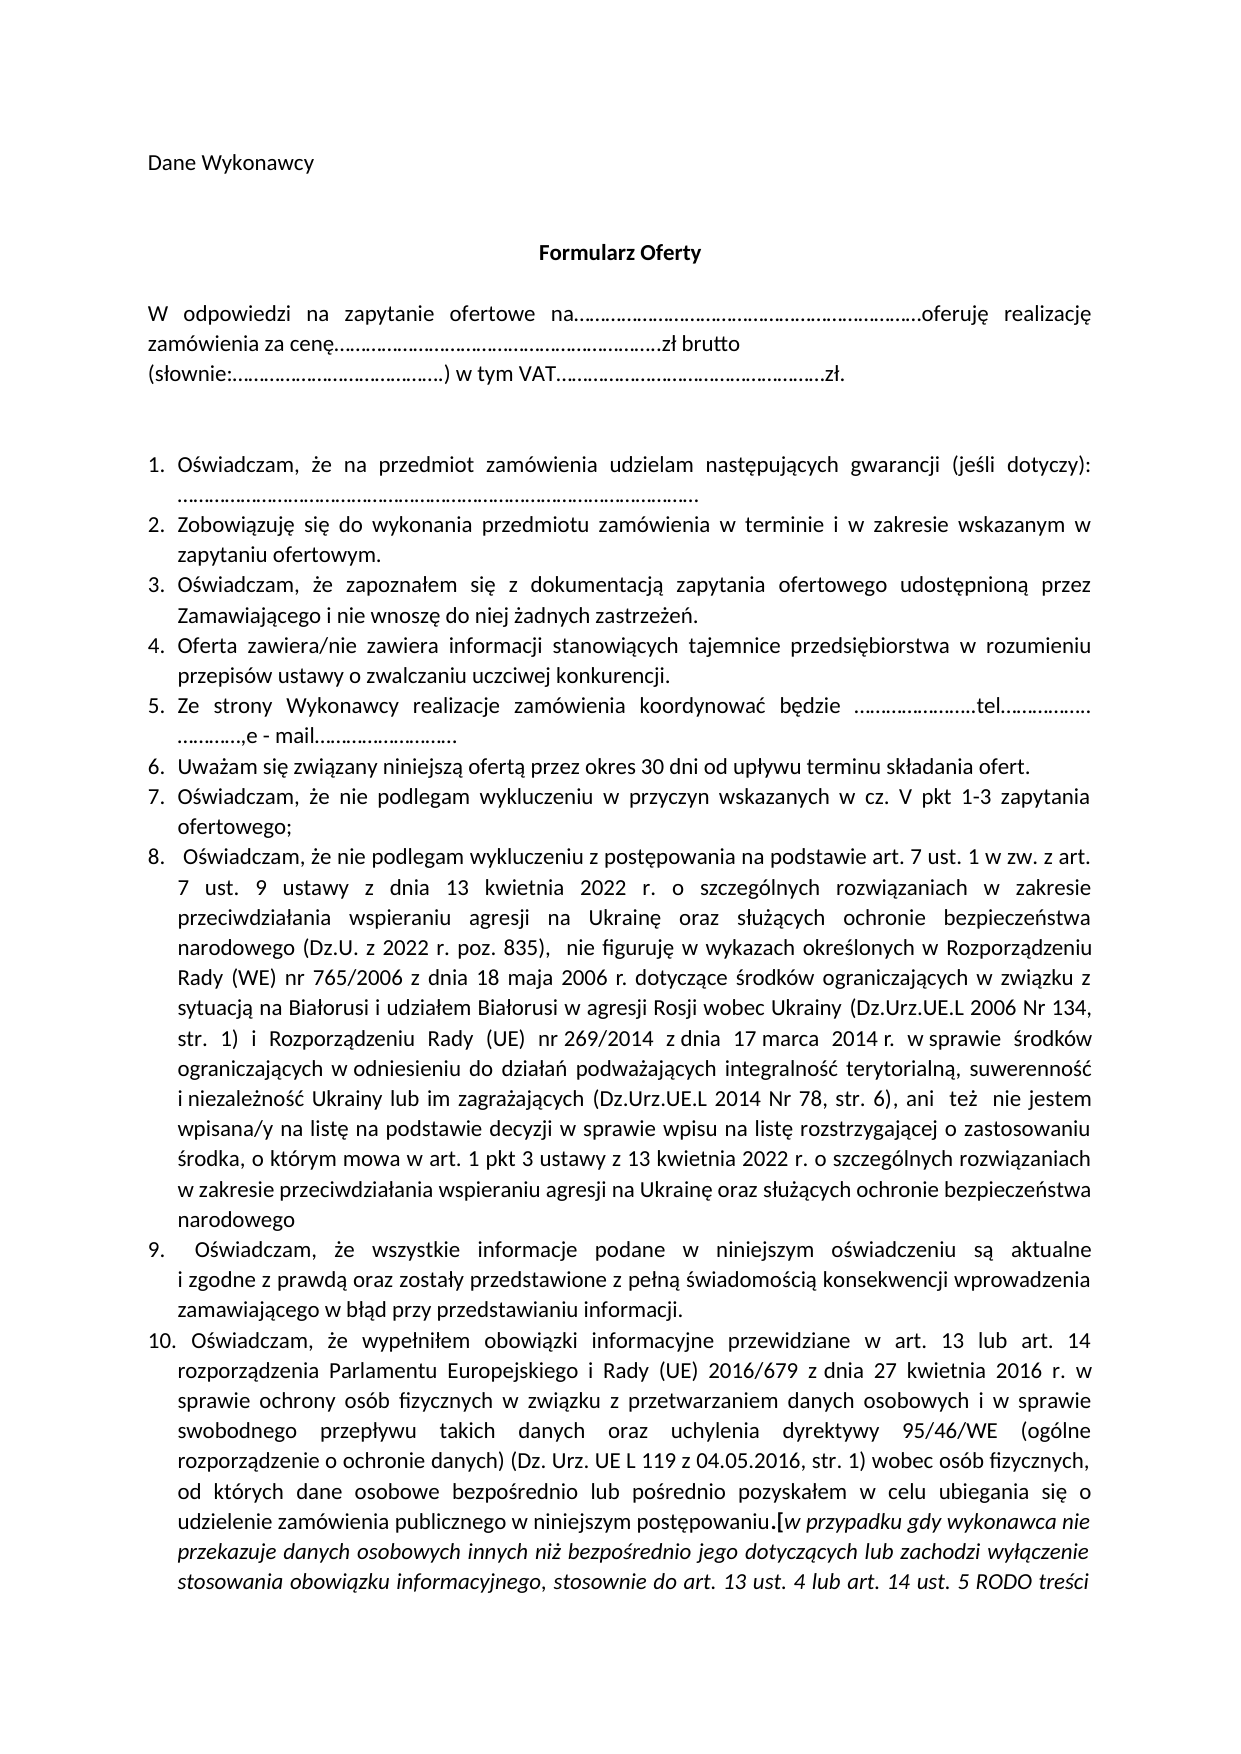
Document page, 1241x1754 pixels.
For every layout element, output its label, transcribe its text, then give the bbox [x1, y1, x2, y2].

list Ze strony Wykonawcy realizacje zamówienia koordynować będzie …………………..tel……………..…………,e - mail……………………… [148, 691, 1093, 749]
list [148, 1326, 1093, 1595]
list Oświadczam, że zapoznałem się z dokumentacją zapytania ofertowego udostępnioną przez Zamawiającego i nie wnoszę do niej żadnych zastrzeżeń. [148, 571, 1093, 629]
list Oświadczam, że na przedmiot zamówienia udzielam następujących gwarancji (jeśli dotyczy):……………………………………………………………………………………… [148, 450, 1093, 508]
text W odpowiedzi na zapytanie ofertowe na…………………………………………………………oferuję realizację zamówienia za cenę……………………………………………………..zł brutto [148, 299, 1093, 357]
list Oświadczam, że wszystkie informacje podane w niniejszym oświadczeniu są aktualne i zgodne z prawdą oraz zostały przedstawione z pełną świadomością konsekwencji wprowadzenia zamawiającego w błąd przy przedstawianiu informacji. [148, 1235, 1093, 1323]
list Oferta zawiera/nie zawiera informacji stanowiących tajemnice przedsiębiorstwa w rozumieniu przepisów ustawy o zwalczaniu uczciwej konkurencji. [148, 631, 1093, 689]
list Oświadczam, że nie podlegam wykluczeniu z postępowania na podstawie art. 7 ust. 1 w zw. z art. 7 ust. 9 ustawy z dnia 13 kwietnia 2022 r. o szczególnych rozwiązaniach w zakresie przeciwdziałania wspieraniu agresji na Ukrainę oraz służących ochronie bezpieczeństwa narodowego (Dz.U. z 2022 r. poz. 835), nie figuruję w wykazach określonych w Rozporządzeniu Rady (WE) nr 765/2006 z dnia 18 maja 2006 r. dotyczące środków ograniczających w związku z sytuacją na Białorusi i udziałem Białorusi w agresji Rosji wobec Ukrainy (Dz.Urz.UE.L 2006 Nr 134, str. 1) i Rozporządzeniu Rady (UE) nr 269/2014 z dnia 17 marca 2014 r. w sprawie środków ograniczających w odniesieniu do działań podważających integralność terytorialną, suwerenność i niezależność Ukrainy lub im zagrażających (Dz.Urz.UE.L 2014 Nr 78, str. 6), ani też nie jestem wpisana/y na listę na podstawie decyzji w sprawie wpisu na listę rozstrzygającej o zastosowaniu środka, o którym mowa w art. 1 pkt 3 ustawy z 13 kwietnia 2022 r. o szczególnych rozwiązaniach w zakresie przeciwdziałania wspieraniu agresji na Ukrainę oraz służących ochronie bezpieczeństwa narodowego [148, 842, 1093, 1233]
list Uważam się związany niniejszą ofertą przez okres 30 dni od upływu terminu składania ofert. [148, 752, 1093, 780]
list Zobowiązuję się do wykonania przedmiotu zamówienia w terminie i w zakresie wskazanym w zapytaniu ofertowym. [148, 510, 1093, 568]
text Dane Wykonawcy [148, 148, 1093, 176]
text (słownie:………………………………….) w tym VAT……………………………………………zł. [148, 359, 1093, 387]
list Oświadczam, że nie podlegam wykluczeniu w przyczyn wskazanych w cz. V pkt 1-3 zapytania ofertowego; [148, 782, 1093, 840]
text Formularz Oferty [148, 238, 1093, 266]
